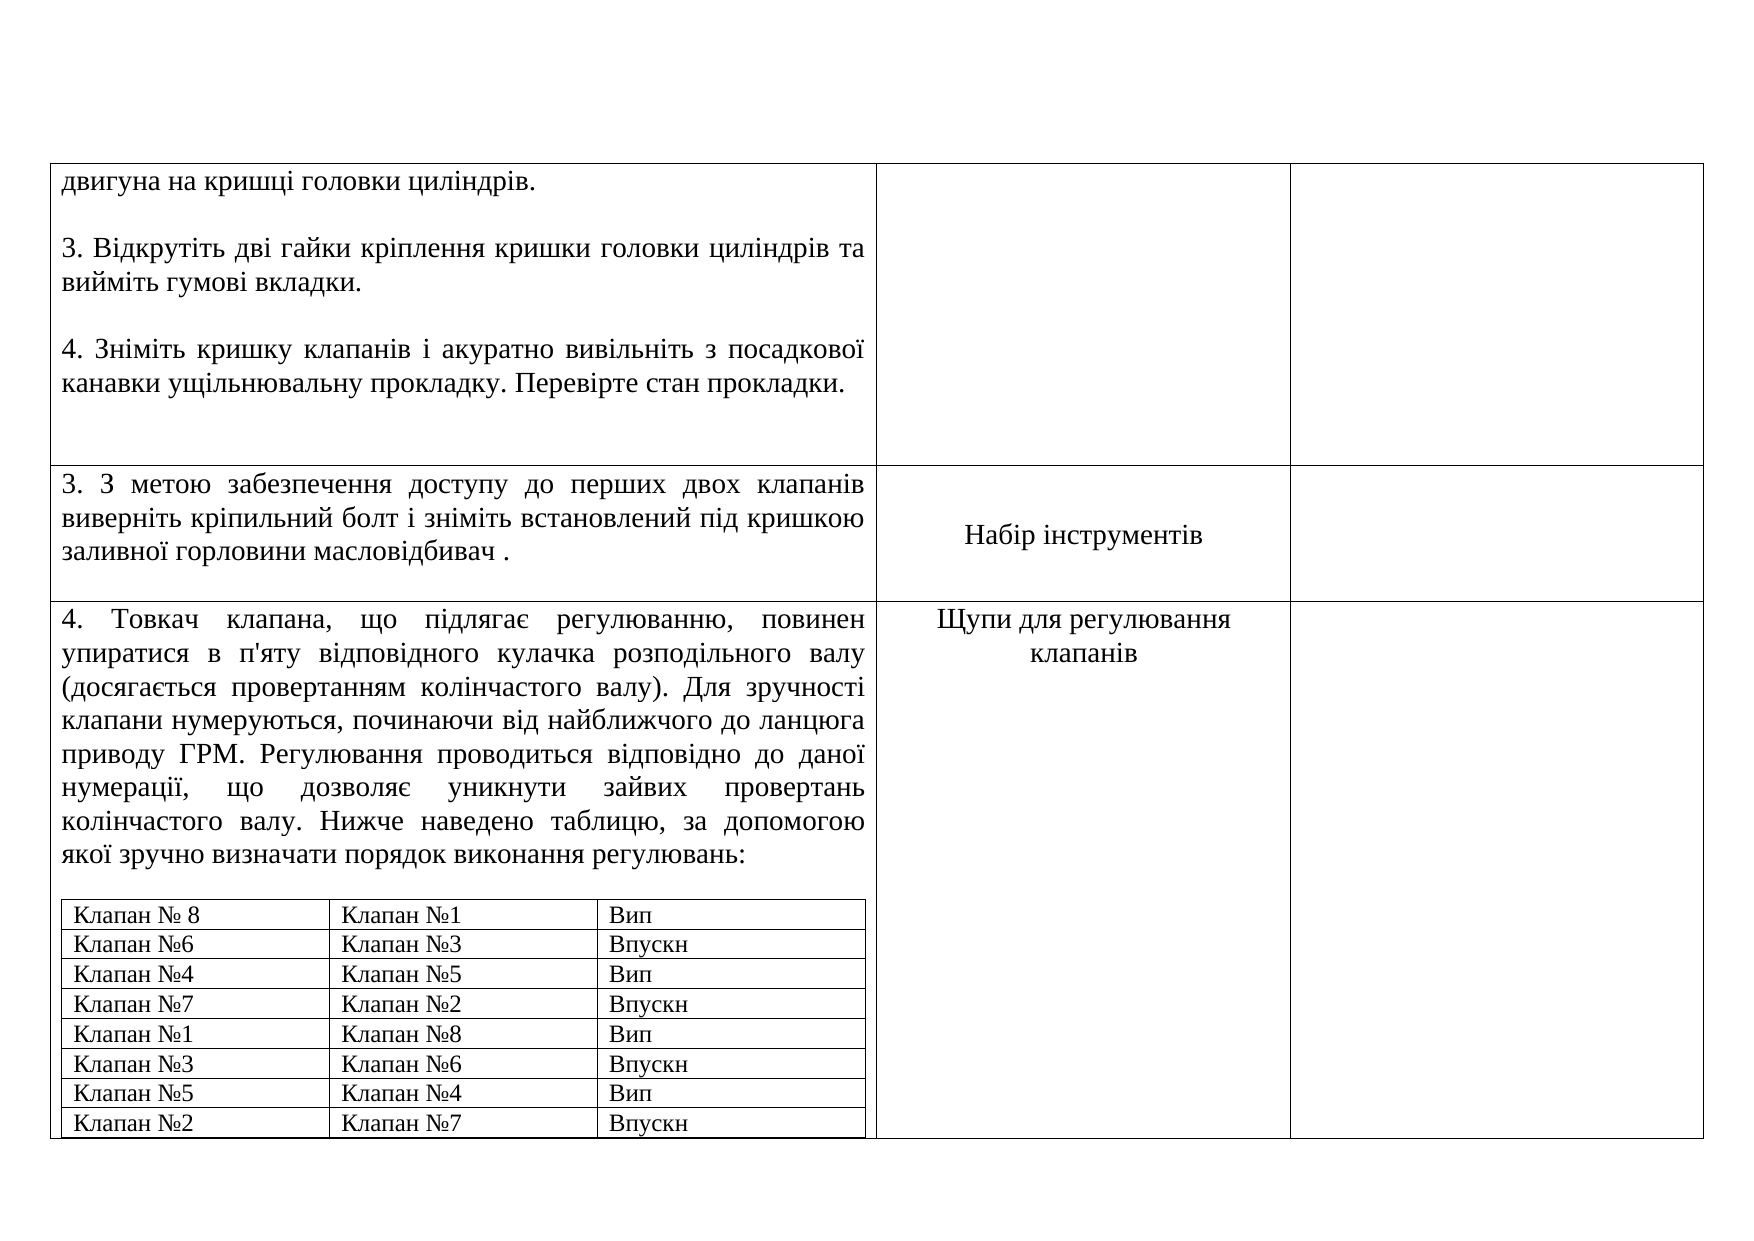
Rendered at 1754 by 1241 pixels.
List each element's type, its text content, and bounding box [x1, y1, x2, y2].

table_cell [877, 164, 1290, 465]
table_cell [1291, 466, 1703, 601]
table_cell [51, 164, 876, 465]
table_cell Набір інструментів [877, 466, 1290, 601]
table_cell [51, 602, 876, 1138]
table_cell 3. З метою забезпечення доступу до перших двох клапанів виверніть кріпильний болт і зніміть встановлений під кришкою заливної горловини масловідбивач . [51, 466, 876, 601]
table_cell [1291, 164, 1703, 465]
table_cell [877, 602, 1290, 1138]
table_cell [1291, 602, 1703, 1138]
